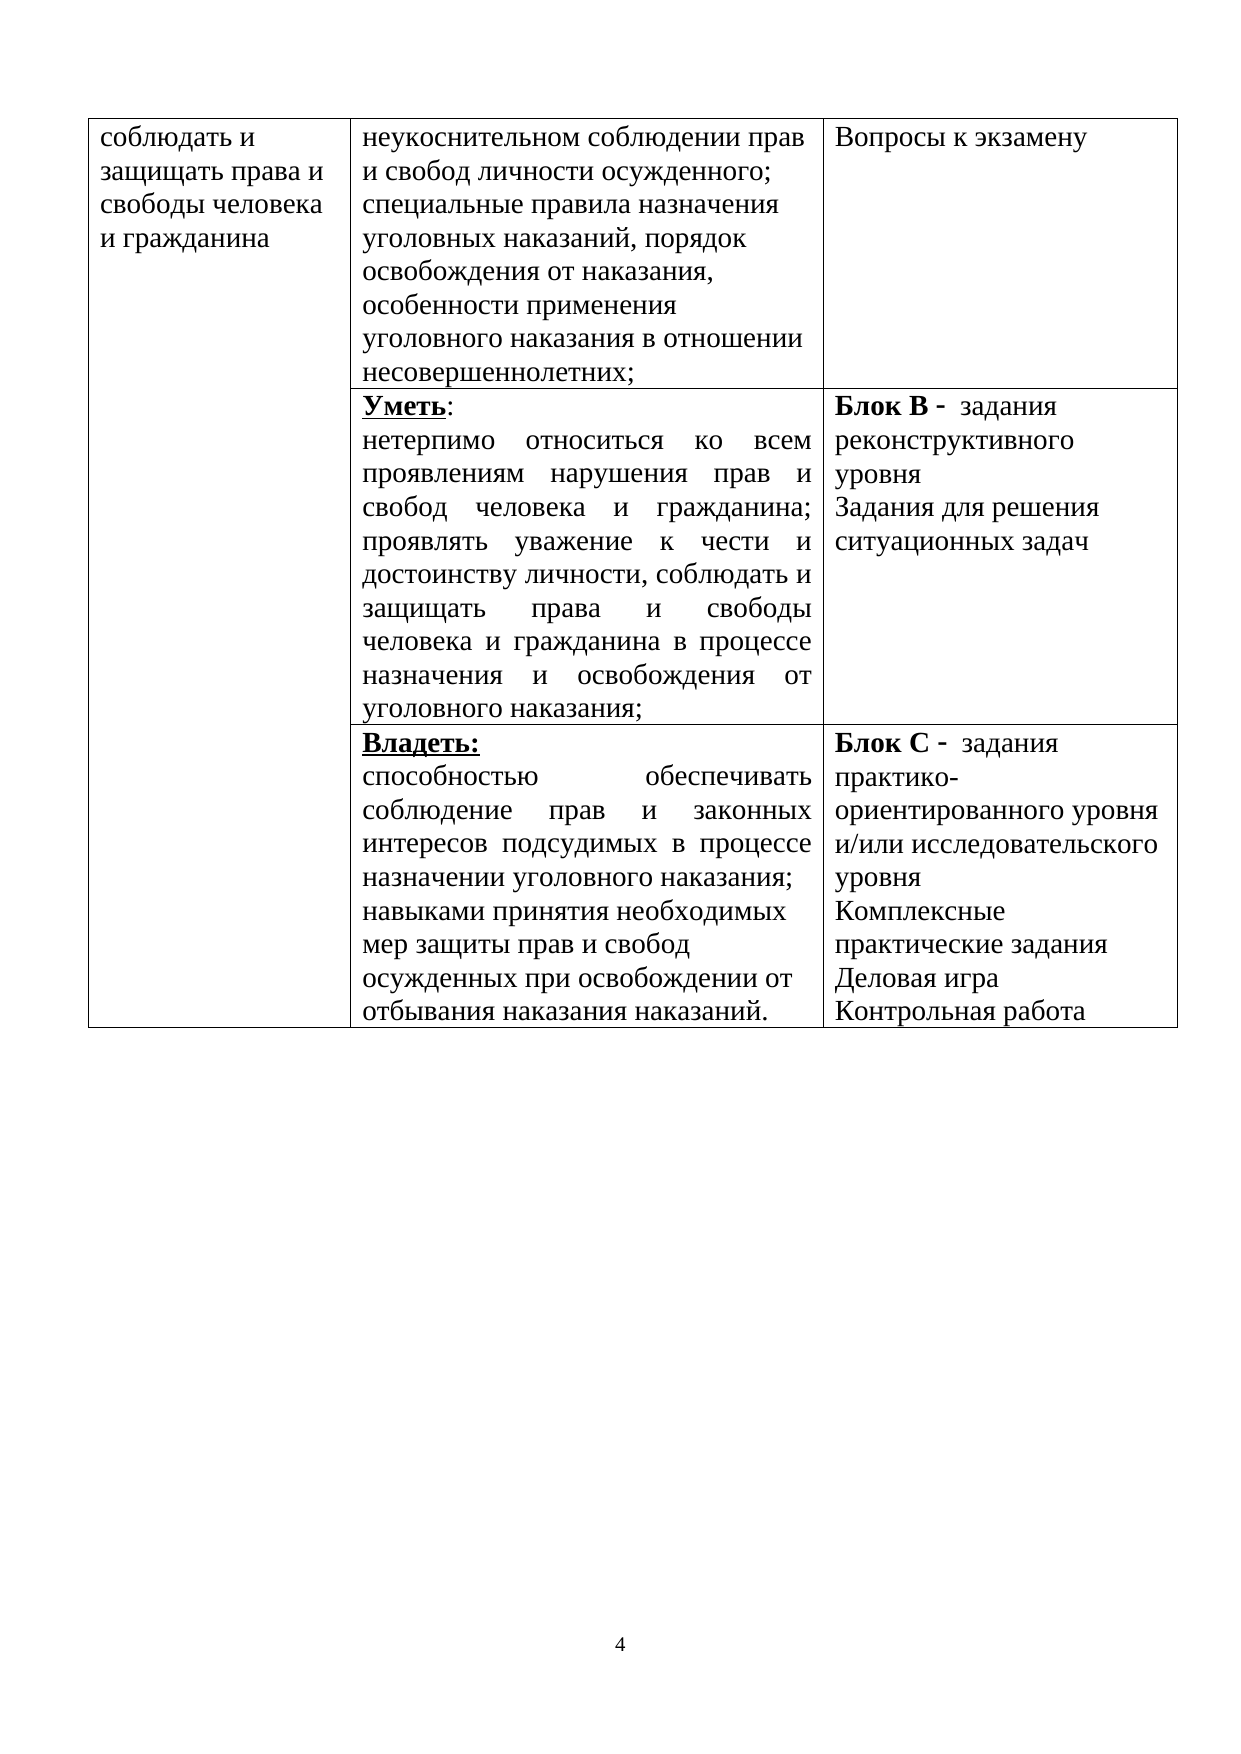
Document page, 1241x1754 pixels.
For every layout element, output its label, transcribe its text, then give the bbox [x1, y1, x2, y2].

table_cell Владеть: способностью обеспечивать соблюдение прав и законных интересов подсудимых в процессе назначении уголовного наказания; навыками принятия необходимых мер защиты прав и свобод осужденных при освобождении от отбывания наказания наказаний. [351, 725, 823, 1027]
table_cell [351, 119, 823, 387]
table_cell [824, 119, 1177, 387]
table_cell Блок В задания реконструктивного уровня Задания для решения ситуационных задач [824, 389, 1177, 724]
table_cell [89, 119, 350, 1027]
table_cell Блок С задания практико-ориентированного уровня и/или исследовательского уровня Комплексные практические задания Деловая игра Контрольная работа [824, 725, 1177, 1027]
table_cell Уметь: нетерпимо относиться ко всем проявлениям нарушения прав и свобод человека и гражданина; проявлять уважение к чести и достоинству личности, соблюдать и защищать права и свободы человека и гражданина в процессе назначения и освобождения от уголовного наказания; [351, 389, 823, 724]
